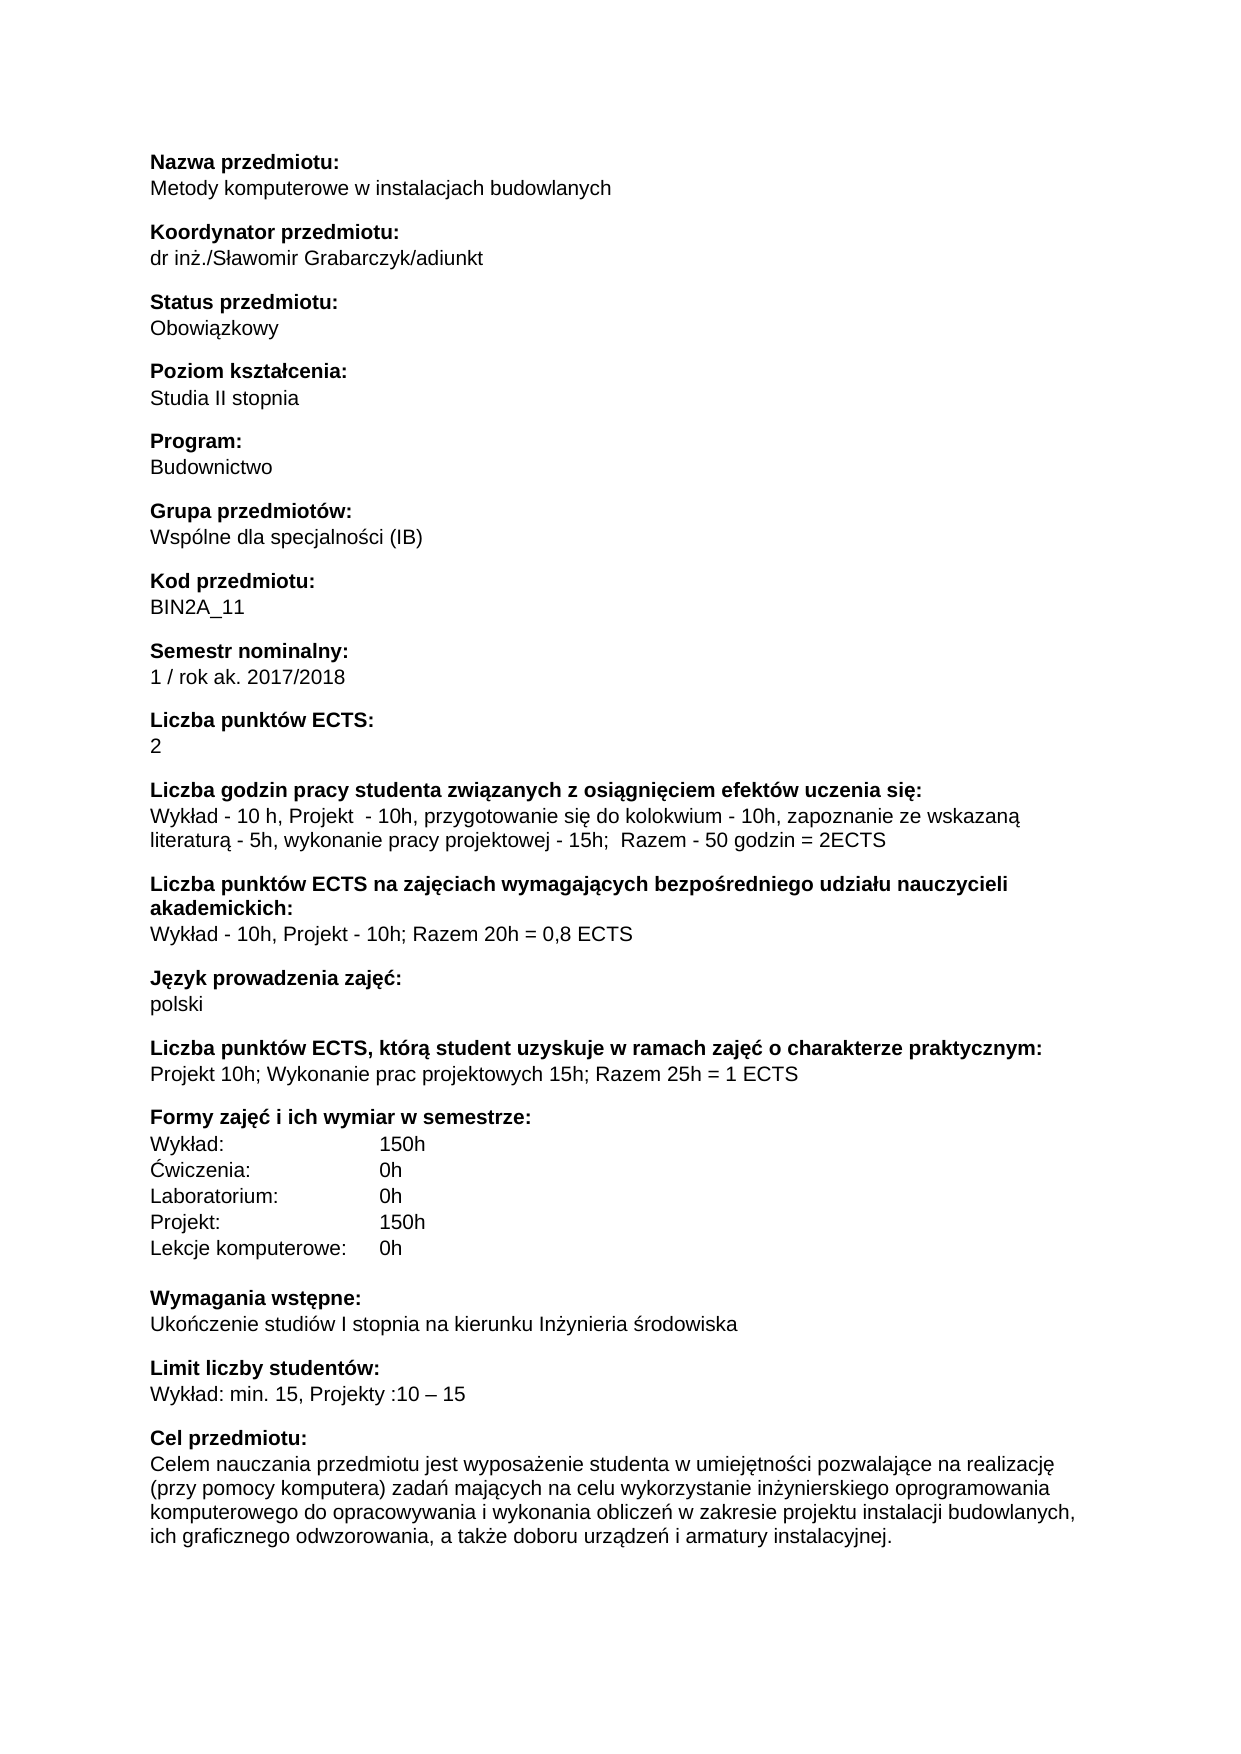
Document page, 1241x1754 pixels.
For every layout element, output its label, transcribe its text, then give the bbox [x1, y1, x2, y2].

text Program: [150, 429, 1090, 453]
text Ukończenie studiów I stopnia na kierunku Inżynieria środowiska [150, 1312, 1090, 1336]
text Liczba punktów ECTS na zajęciach wymagających bezpośredniego udziału nauczycieli akademickich: [150, 872, 1090, 920]
table_header Wykład: [140, 1132, 367, 1156]
text Cel przedmiotu: [150, 1426, 1090, 1449]
text Limit liczby studentów: [150, 1356, 1090, 1380]
text Poziom kształcenia: [150, 359, 1090, 383]
text Projekt 10h; Wykonanie prac projektowych 15h; Razem 25h = 1 ECTS [150, 1061, 1090, 1085]
text Liczba punktów ECTS: [150, 708, 1090, 732]
text 2 [150, 734, 1090, 758]
text Budownictwo [150, 455, 1090, 479]
text Liczba punktów ECTS, którą student uzyskuje w ramach zajęć o charakterze praktycznym: [150, 1035, 1090, 1059]
text Studia II stopnia [150, 385, 1090, 409]
text Grupa przedmiotów: [150, 499, 1090, 523]
text Formy zajęć i ich wymiar w semestrze: [150, 1105, 1090, 1129]
text Wykład: min. 15, Projekty :10 – 15 [150, 1382, 1090, 1406]
text Obowiązkowy [150, 316, 1090, 339]
text Metody komputerowe w instalacjach budowlanych [150, 176, 1090, 200]
text Liczba godzin pracy studenta związanych z osiągnięciem efektów uczenia się: [150, 778, 1090, 802]
text Kod przedmiotu: [150, 569, 1090, 593]
text Wykład - 10 h, Projekt - 10h, przygotowanie się do kolokwium - 10h, zapoznanie ze wskazaną literaturą - 5h, wykonanie pracy projektowej - 15h; Razem - 50 godzin = 2ECTS [150, 804, 1090, 852]
table_cell 0h [369, 1182, 597, 1208]
table_cell Projekt: [140, 1210, 367, 1234]
text Język prowadzenia zajęć: [150, 966, 1090, 989]
table_cell Ćwiczenia: [140, 1158, 367, 1182]
text Semestr nominalny: [150, 638, 1090, 662]
text Wspólne dla specjalności (IB) [150, 525, 1090, 549]
table_cell 0h [369, 1156, 597, 1182]
table_header 150h [369, 1132, 597, 1156]
text Nazwa przedmiotu: [150, 150, 1090, 174]
text BIN2A_11 [150, 595, 1090, 619]
table_cell Lekcje komputerowe: [140, 1236, 367, 1260]
text Wykład - 10h, Projekt - 10h; Razem 20h = 0,8 ECTS [150, 922, 1090, 946]
text Koordynator przedmiotu: [150, 220, 1090, 244]
table_cell Laboratorium: [140, 1184, 367, 1208]
text 1 / rok ak. 2017/2018 [150, 664, 1090, 688]
table_cell 0h [369, 1234, 597, 1260]
text dr inż./Sławomir Grabarczyk/adiunkt [150, 246, 1090, 270]
text Status przedmiotu: [150, 289, 1090, 313]
table_cell 150h [369, 1208, 597, 1234]
text Wymagania wstępne: [150, 1286, 1090, 1310]
text polski [150, 992, 1090, 1016]
text Celem nauczania przedmiotu jest wyposażenie studenta w umiejętności pozwalające na realizację (przy pomocy komputera) zadań mających na celu wykorzystanie inżynierskiego oprogramowania komputerowego do opracowywania i wykonania obliczeń w zakresie projektu instalacji budowlanych, ich graficznego odwzorowania, a także doboru urządzeń i armatury instalacyjnej. [150, 1452, 1090, 1547]
